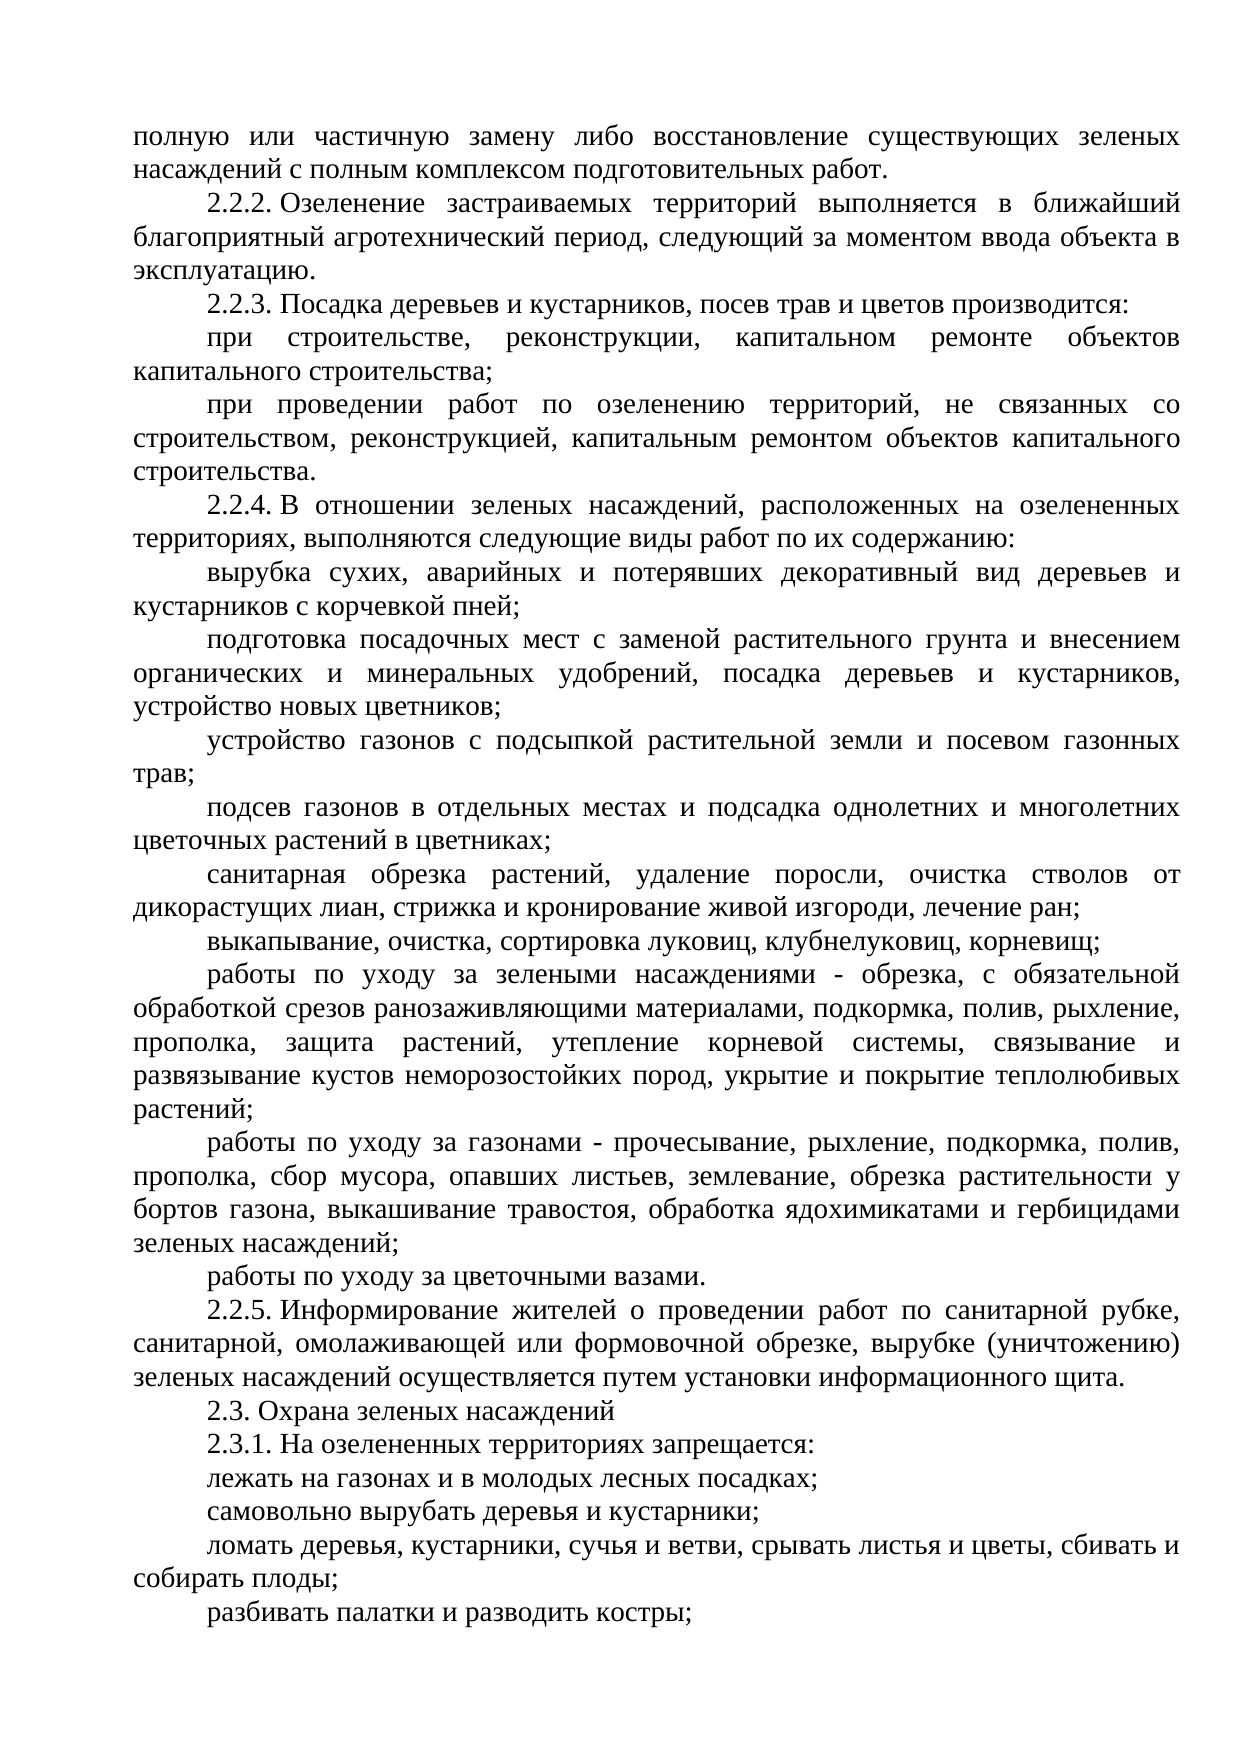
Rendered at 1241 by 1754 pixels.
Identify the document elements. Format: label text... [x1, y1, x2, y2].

text ломать деревья, кустарники, сучья и ветви, срывать листья и цветы, сбивать и собирать плоды; [133, 1527, 1181, 1594]
text работы по уходу за цветочными вазами. [133, 1258, 1181, 1292]
text при проведении работ по озеленению территорий, не связанных со строительством, реконструкцией, капитальным ремонтом объектов капитального строительства. [133, 386, 1181, 487]
text 2.2.4. В отношении зеленых насаждений, расположенных на озелененных территориях, выполняются следующие виды работ по их содержанию: [133, 487, 1181, 554]
text подготовка посадочных мест с заменой растительного грунта и внесением органических и минеральных удобрений, посадка деревьев и кустарников, устройство новых цветников; [133, 621, 1181, 722]
text устройство газонов с подсыпкой растительной земли и посевом газонных трав; [133, 722, 1181, 789]
text самовольно вырубать деревья и кустарники; [133, 1493, 1181, 1527]
text работы по уходу за газонами - прочесывание, рыхление, подкормка, полив, прополка, сбор мусора, опавших листьев, землевание, обрезка растительности у бортов газона, выкашивание травостоя, обработка ядохимикатами и гербицидами зеленых насаждений; [133, 1124, 1181, 1258]
text санитарная обрезка растений, удаление поросли, очистка стволов от дикорастущих лиан, стрижка и кронирование живой изгороди, лечение ран; [133, 856, 1181, 923]
text 2.2.3. Посадка деревьев и кустарников, посев трав и цветов производится: [133, 286, 1181, 319]
text работы по уходу за зелеными насаждениями - обрезка, с обязательной обработкой срезов ранозаживляющими материалами, подкормка, полив, рыхление, прополка, защита растений, утепление корневой системы, связывание и развязывание кустов неморозостойких пород, укрытие и покрытие теплолюбивых растений; [133, 957, 1181, 1124]
text 2.3.1. На озелененных территориях запрещается: [133, 1426, 1181, 1460]
text 2.2.5. Информирование жителей о проведении работ по санитарной рубке, санитарной, омолаживающей или формовочной обрезке, вырубке (уничтожению) зеленых насаждений осуществляется путем установки информационного щита. [133, 1292, 1181, 1393]
text разбивать палатки и разводить костры; [133, 1594, 1181, 1627]
text при строительстве, реконструкции, капитальном ремонте объектов капитального строительства; [133, 319, 1181, 386]
text вырубка сухих, аварийных и потерявших декоративный вид деревьев и кустарников с корчевкой пней; [133, 554, 1181, 621]
text 2.2.2. Озеленение застраиваемых территорий выполняется в ближайший благоприятный агротехнический период, следующий за моментом ввода объекта в эксплуатацию. [133, 185, 1181, 286]
text выкапывание, очистка, сортировка луковиц, клубнелуковиц, корневищ; [133, 923, 1181, 957]
text подсев газонов в отдельных местах и подсадка однолетних и многолетних цветочных растений в цветниках; [133, 789, 1181, 856]
text лежать на газонах и в молодых лесных посадках; [133, 1460, 1181, 1493]
text 2.3. Охрана зеленых насаждений [133, 1393, 1181, 1426]
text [133, 118, 1181, 185]
